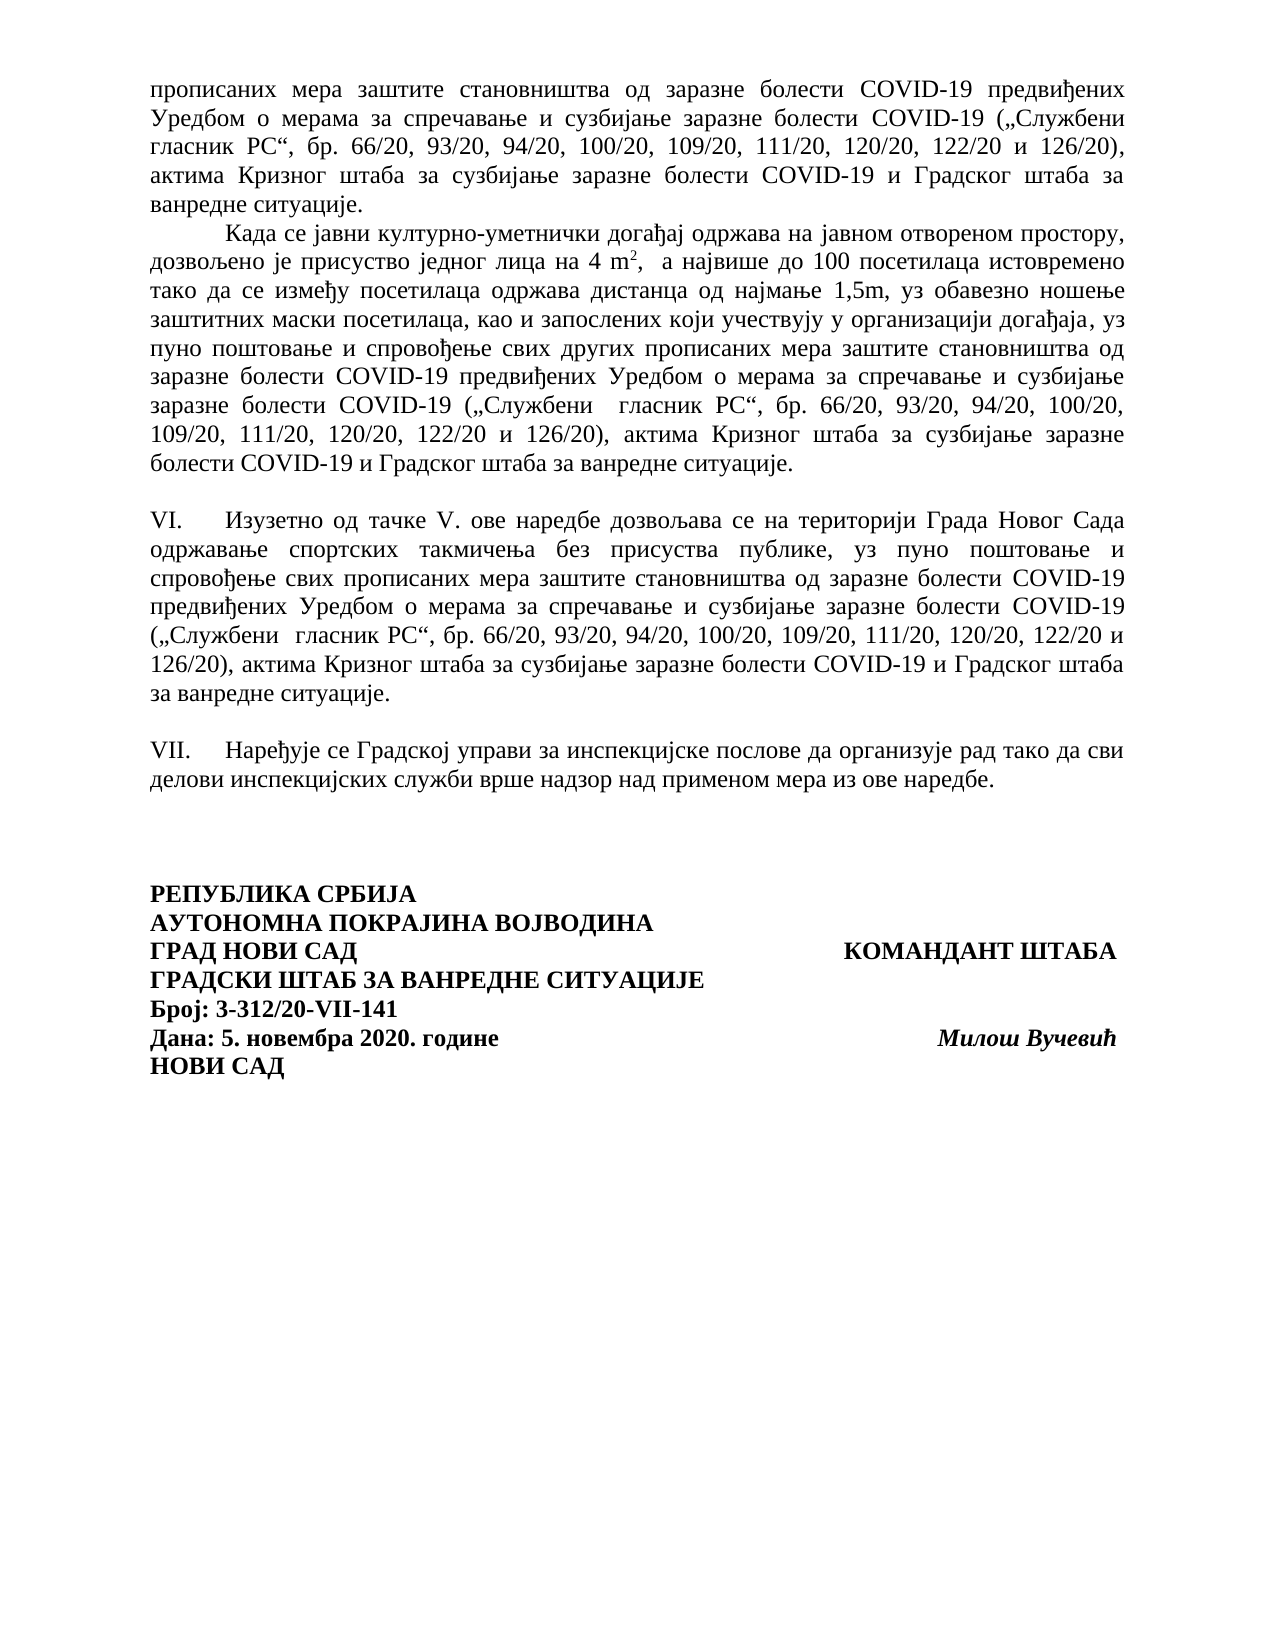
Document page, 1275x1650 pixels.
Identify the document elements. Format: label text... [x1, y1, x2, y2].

text НОВИ САД [150, 1051, 1125, 1080]
list Наређује се Градској управи за инспекцијске послове да организује рад тако да сви делови инспекцијских служби врше надзор над применом мера из ове наредбе. [150, 735, 1125, 793]
text ГРАД НОВИ САД командант штаба [150, 936, 1125, 965]
text ГРАДСКИ ШТАБ ЗА ВАНРЕДНЕ СИТУАЦИЈЕ [150, 965, 1125, 994]
text Број: 3-312/20-VII-141 [150, 994, 1125, 1023]
text АУТОНОМНА ПОКРАЈИНА ВОЈВОДИНА [150, 908, 1125, 936]
text РЕПУБЛИКА СРБИЈА [150, 879, 1125, 908]
text Дана: 5. новембра 2020. године Милош Вучевић [150, 1023, 1125, 1051]
list Када се јавни културно-уметнички догађај одржава на јавном отвореном простору, дозвољено је присуство једног лица на 4 m2, а највише до 100 посетилаца истовремено тако да се између посетилаца одржава дистанца од најмање 1,5m, уз обавезно ношење заштитних маски посетилаца, као и запослених који учествују у организацији догађаја, уз пуно поштовање и спровођење свих других прописаних мера заштите становништва од заразне болести COVID-19 предвиђених Уредбом о мерама за спречавање и сузбијање заразне болести COVID-19 („Службени гласник РС“, бр. 66/20, 93/20, 94/20, 100/20, 109/20, 111/20, 120/20, 122/20 и 126/20), актима Кризног штаба за сузбијање заразне болести COVID-19 и Градског штаба за ванредне ситуације. [150, 218, 1125, 476]
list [150, 74, 1125, 218]
list Изузетно од тачке V. ове наредбе дозвољава се на територији Града Новог Сада одржавање спортских такмичења без присуства публике, уз пуно поштовање и спровођење свих прописаних мера заштите становништва од заразне болести COVID-19 предвиђених Уредбом о мерама за спречавање и сузбијање заразне болести COVID-19 („Службени гласник РС“, бр. 66/20, 93/20, 94/20, 100/20, 109/20, 111/20, 120/20, 122/20 и 126/20), актима Кризног штаба за сузбијање заразне болести COVID-19 и Градског штаба за ванредне ситуације. [150, 505, 1125, 706]
